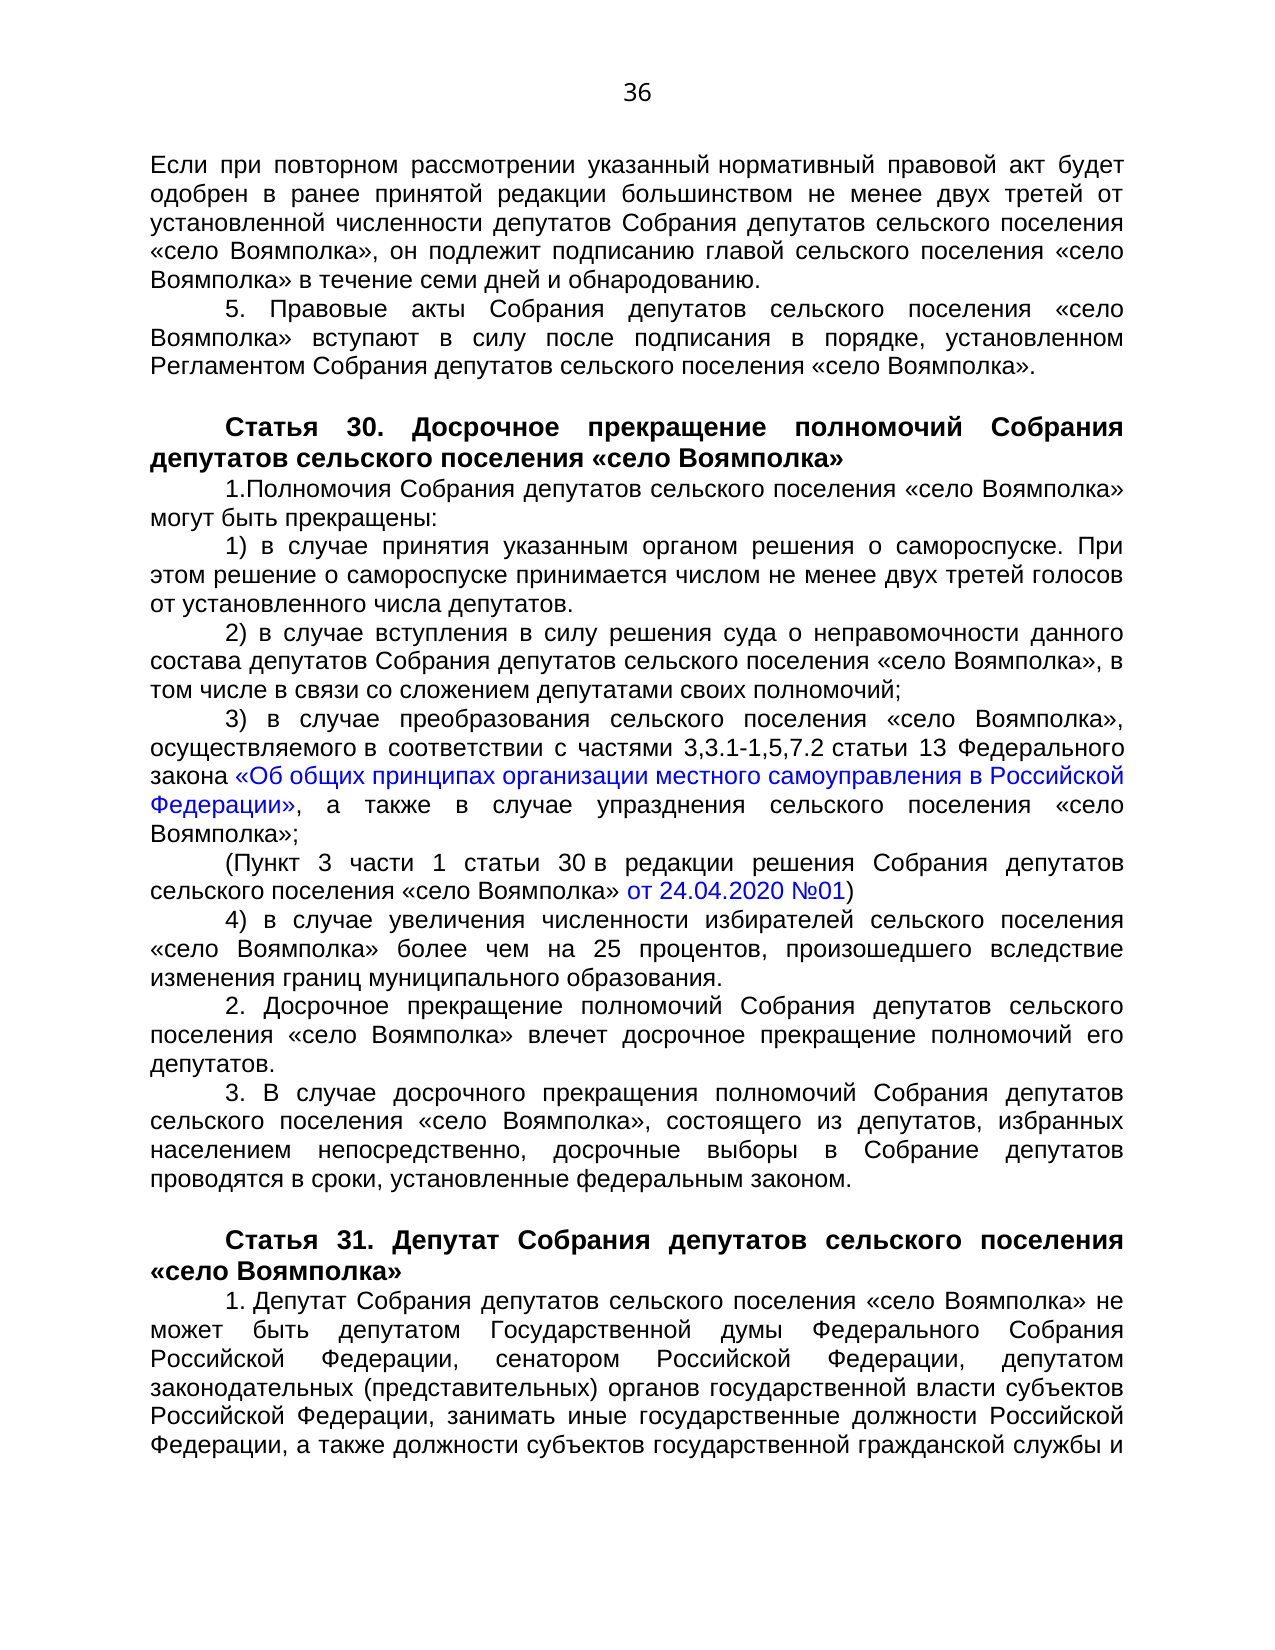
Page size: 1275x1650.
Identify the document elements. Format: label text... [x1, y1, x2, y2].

text 4) в случае увеличения численности избирателей сельского поселения «село Воямполка» более чем на 25 процентов, произошедшего вследствие изменения границ муниципального образования. [150, 905, 1125, 991]
text Статья 30. Досрочное прекращение полномочий Собрания депутатов сельского поселения «село Воямполка» [150, 411, 1125, 474]
text Статья 31. Депутат Собрания депутатов сельского поселения «село Воямполка» [150, 1224, 1125, 1286]
text 1) в случае принятия указанным органом решения о самороспуске. При этом решение о самороспуске принимается числом не менее двух третей голосов от установленного числа депутатов. [150, 531, 1125, 617]
text 3. В случае досрочного прекращения полномочий Собрания депутатов сельского поселения «село Воямполка», состоящего из депутатов, избранных населением непосредственно, досрочные выборы в Собрание депутатов проводятся в сроки, установленные федеральным законом. [150, 1077, 1125, 1192]
text 2. Досрочное прекращение полномочий Собрания депутатов сельского поселения «село Воямполка» влечет досрочное прекращение полномочий его депутатов. [150, 991, 1125, 1077]
text 3) в случае преобразования сельского поселения «село Воямполка», осуществляемого в соответствии с частями 3,3.1-1,5,7.2 статьи 13 Федерального закона «Об общих принципах организации местного самоуправления в Российской Федерации», а также в случае упразднения сельского поселения «село Воямполка»; [150, 704, 1125, 847]
text 1.Полномочия Собрания депутатов сельского поселения «село Воямполка» могут быть прекращены: [150, 474, 1125, 531]
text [150, 1286, 1125, 1459]
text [150, 150, 1125, 294]
text (Пункт 3 части 1 статьи 30 в редакции решения Собрания депутатов сельского поселения «село Воямполка» от 24.04.2020 №01) [150, 847, 1125, 905]
text 5. Правовые акты Собрания депутатов сельского поселения «село Воямполка» вступают в силу после подписания в порядке, установленном Регламентом Собрания депутатов сельского поселения «село Воямполка». [150, 294, 1125, 380]
text 2) в случае вступления в силу решения суда о неправомочности данного состава депутатов Собрания депутатов сельского поселения «село Воямполка», в том числе в связи со сложением депутатами своих полномочий; [150, 617, 1125, 704]
